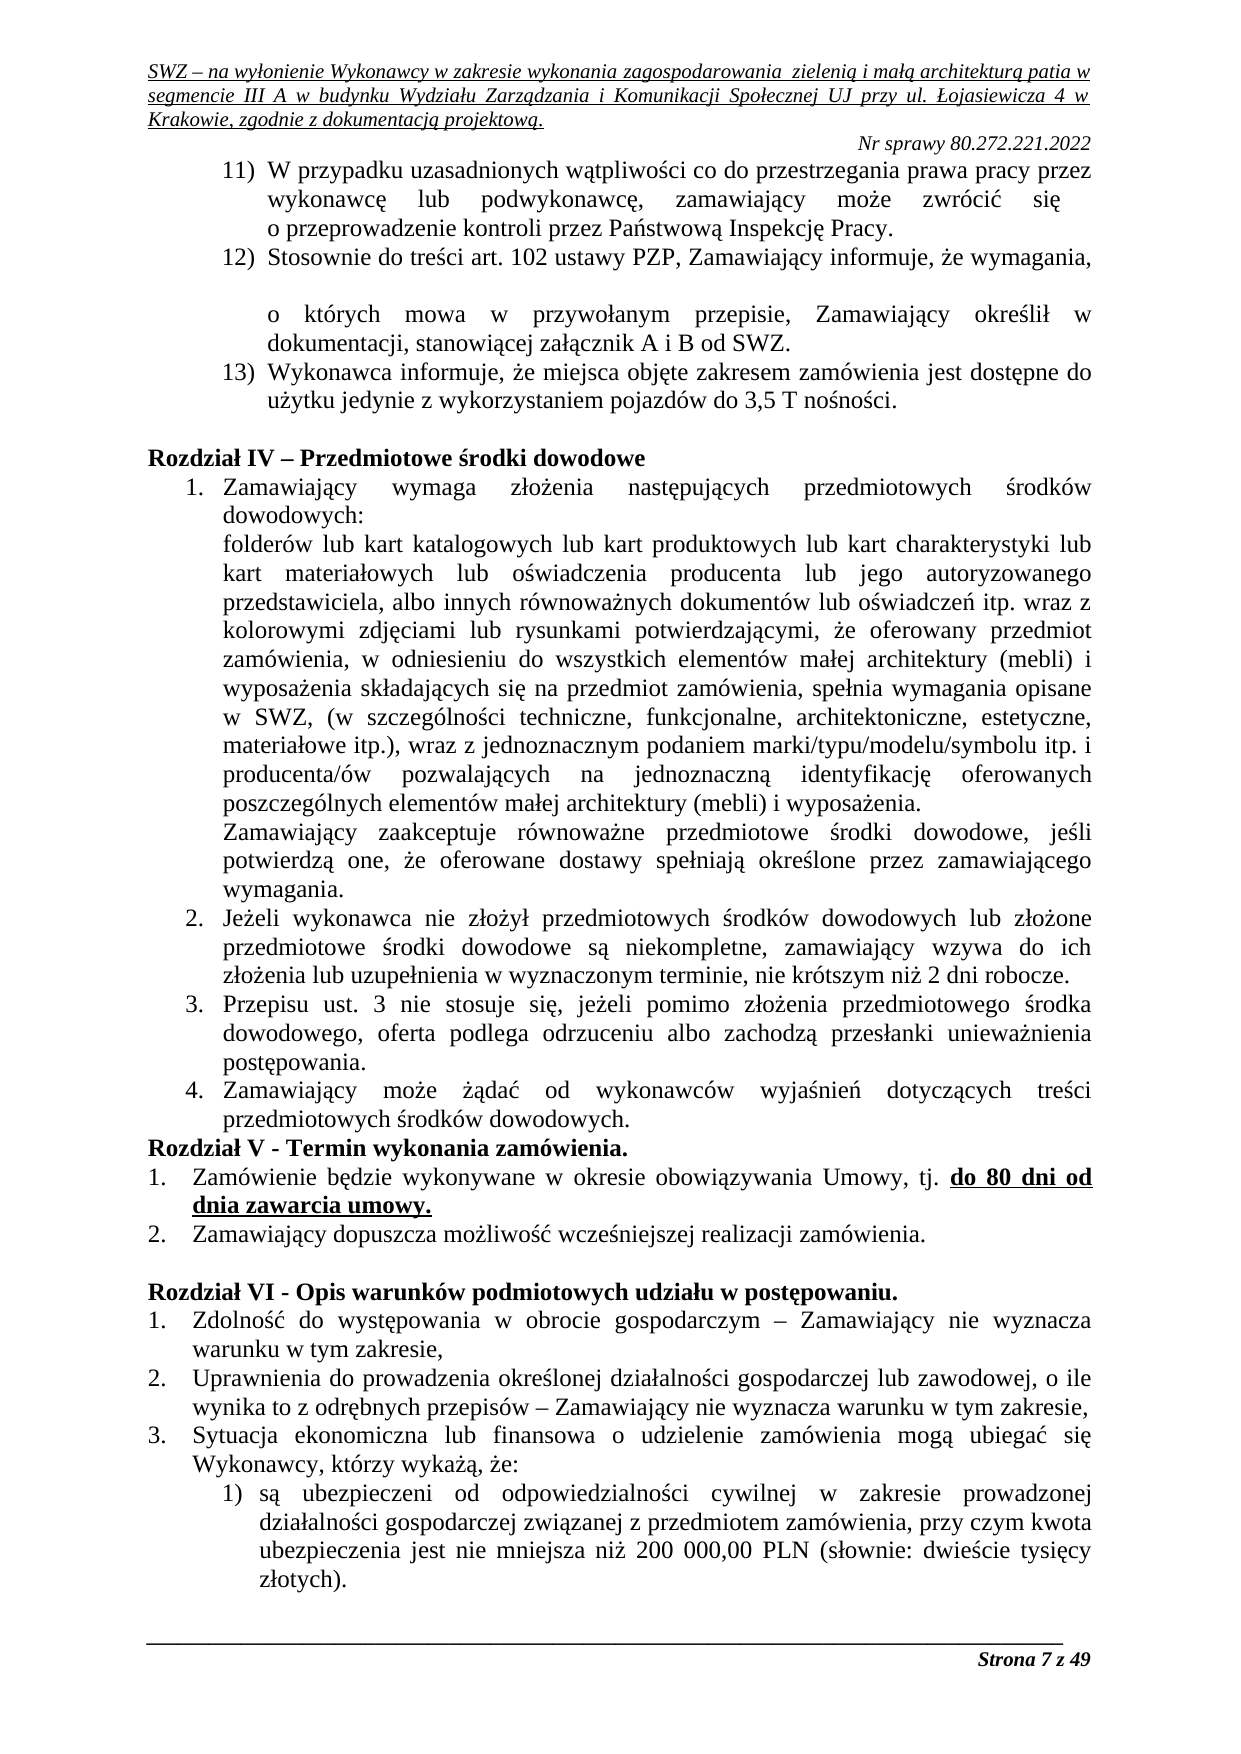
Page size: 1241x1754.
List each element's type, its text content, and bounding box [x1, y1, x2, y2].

list Zamawiający wymaga złożenia następujących przedmiotowych środków dowodowych: [185, 472, 1092, 529]
list Zamawiający zaakceptuje równoważne przedmiotowe środki dowodowe, jeśli potwierdzą one, że oferowane dostawy spełniają określone przez zamawiającego wymagania. [223, 817, 1092, 903]
list Jeżeli wykonawca nie złożył przedmiotowych środków dowodowych lub złożone przedmiotowe środki dowodowe są niekompletne, zamawiający wzywa do ich złożenia lub uzupełnienia w wyznaczonym terminie, nie krótszym niż 2 dni robocze. [185, 903, 1092, 989]
text Rozdział V - Termin wykonania zamówienia. [148, 1133, 1092, 1162]
list W przypadku uzasadnionych wątpliwości co do przestrzegania prawa pracy przez wykonawcę lub podwykonawcę, zamawiający może zwrócić się o przeprowadzenie kontroli przez Państwową Inspekcję Pracy. [222, 155, 1092, 242]
list Zamówienie będzie wykonywane w okresie obowiązywania Umowy, tj. do 80 dni od dnia zawarcia umowy. [148, 1162, 1092, 1219]
list są ubezpieczeni od odpowiedzialności cywilnej w zakresie prowadzonej działalności gospodarczej związanej z przedmiotem zamówienia, przy czym kwota ubezpieczenia jest nie mniejsza niż 200 000,00 PLN (słownie: dwieście tysięcy złotych). [222, 1478, 1092, 1593]
list Wykonawca informuje, że miejsca objęte zakresem zamówienia jest dostępne do użytku jedynie z wykorzystaniem pojazdów do 3,5 T nośności. [222, 357, 1092, 414]
list Zamawiający może żądać od wykonawców wyjaśnień dotyczących treści przedmiotowych środków dowodowych. [185, 1075, 1092, 1133]
text Rozdział IV – Przedmiotowe środki dowodowe [148, 443, 1092, 472]
text Rozdział VI - Opis warunków podmiotowych udziału w postępowaniu. [148, 1277, 1092, 1305]
list folderów lub kart katalogowych lub kart produktowych lub kart charakterystyki lub kart materiałowych lub oświadczenia producenta lub jego autoryzowanego przedstawiciela, albo innych równoważnych dokumentów lub oświadczeń itp. wraz z kolorowymi zdjęciami lub rysunkami potwierdzającymi, że oferowany przedmiot zamówienia, w odniesieniu do wszystkich elementów małej architektury (mebli) i wyposażenia składających się na przedmiot zamówienia, spełnia wymagania opisane w SWZ, (w szczególności techniczne, funkcjonalne, architektoniczne, estetyczne, materiałowe itp.), wraz z jednoznacznym podaniem marki/typu/modelu/symbolu itp. i producenta/ów pozwalających na jednoznaczną identyfikację oferowanych poszczególnych elementów małej architektury (mebli) i wyposażenia. [223, 529, 1092, 817]
list Sytuacja ekonomiczna lub finansowa o udzielenie zamówienia mogą ubiegać się Wykonawcy, którzy wykażą, że: [148, 1420, 1092, 1478]
list Zdolność do występowania w obrocie gospodarczym – Zamawiający nie wyznacza warunku w tym zakresie, [148, 1305, 1092, 1363]
list Uprawnienia do prowadzenia określonej działalności gospodarczej lub zawodowej, o ile wynika to z odrębnych przepisów – Zamawiający nie wyznacza warunku w tym zakresie, [148, 1363, 1092, 1420]
list Stosownie do treści art. 102 ustawy PZP, Zamawiający informuje, że wymagania, o których mowa w przywołanym przepisie, Zamawiający określił w dokumentacji, stanowiącej załącznik A i B od SWZ. [222, 242, 1092, 357]
list Przepisu ust. 3 nie stosuje się, jeżeli pomimo złożenia przedmiotowego środka dowodowego, oferta podlega odrzuceniu albo zachodzą przesłanki unieważnienia postępowania. [185, 989, 1092, 1075]
list Zamawiający dopuszcza możliwość wcześniejszej realizacji zamówienia. [148, 1219, 1092, 1248]
